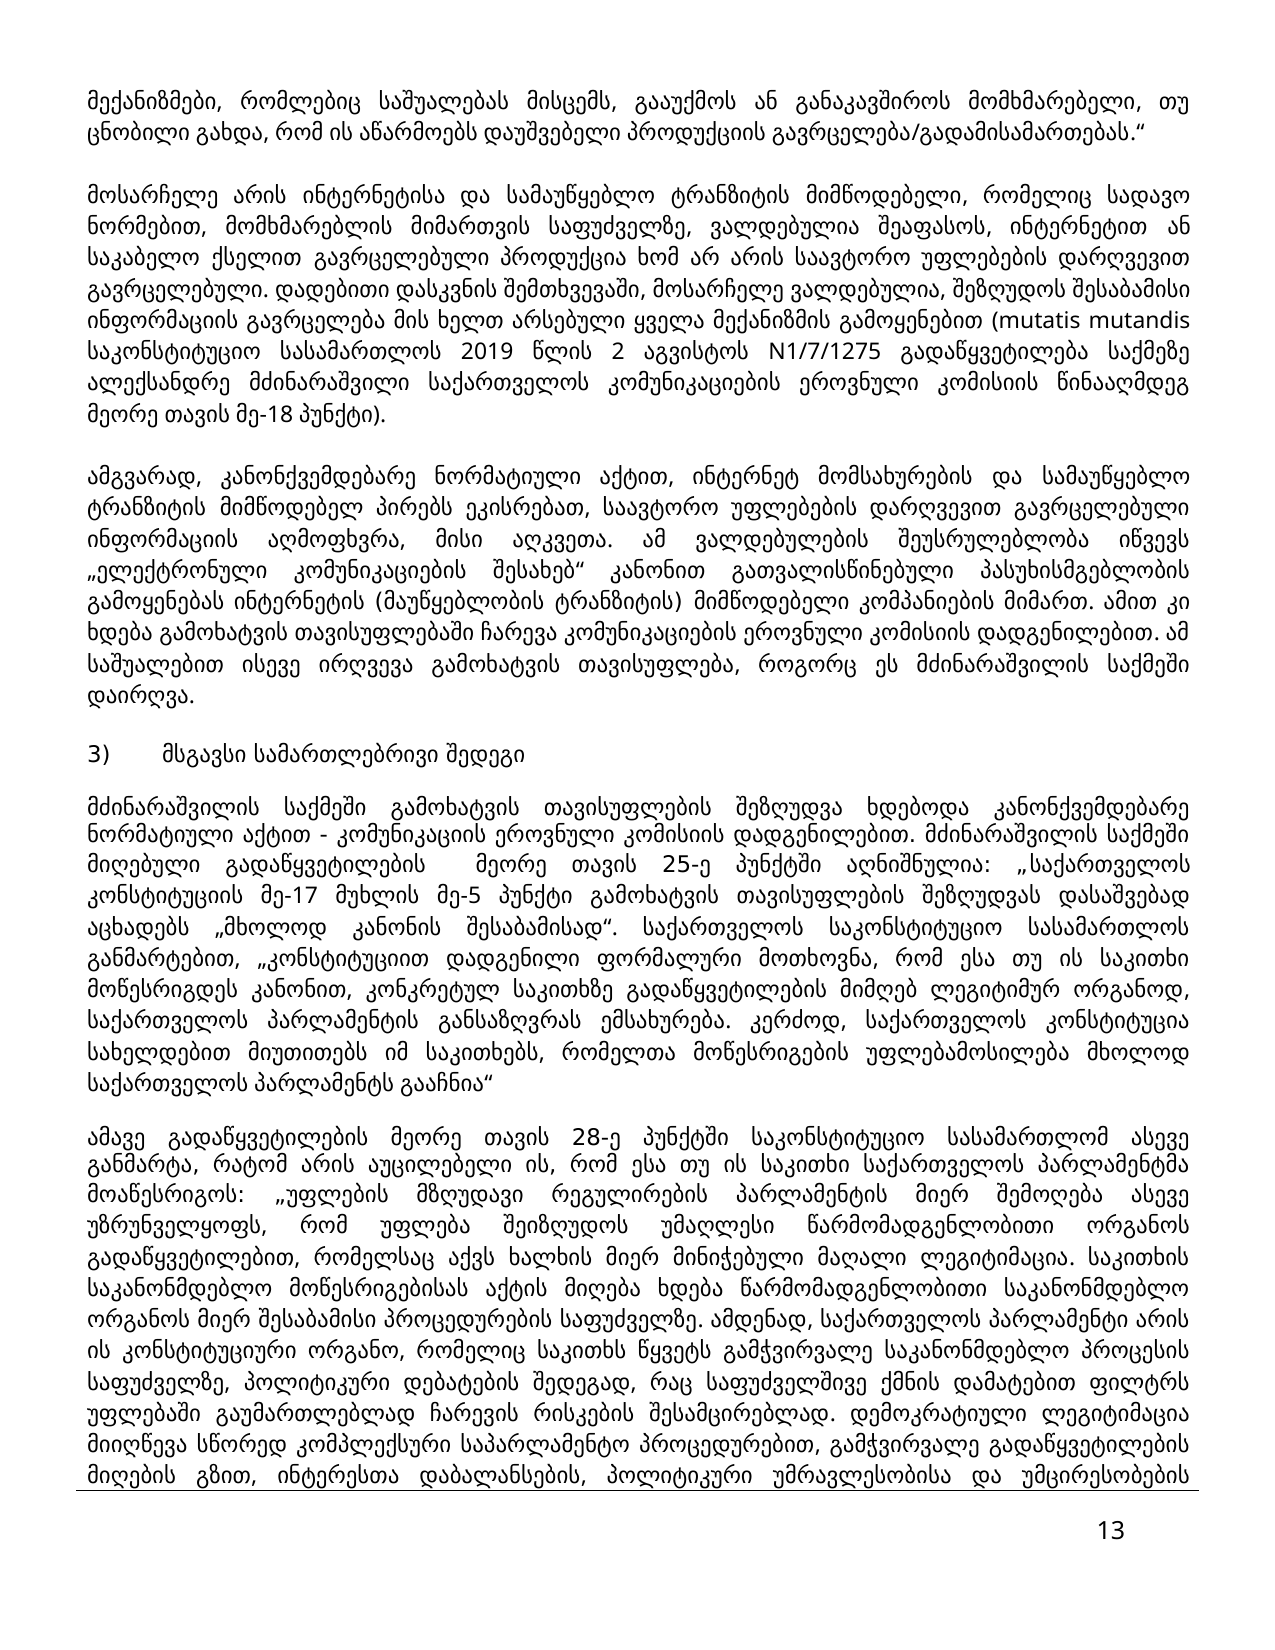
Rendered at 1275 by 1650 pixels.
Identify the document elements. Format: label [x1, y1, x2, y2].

table_header [76, 85, 1199, 1490]
